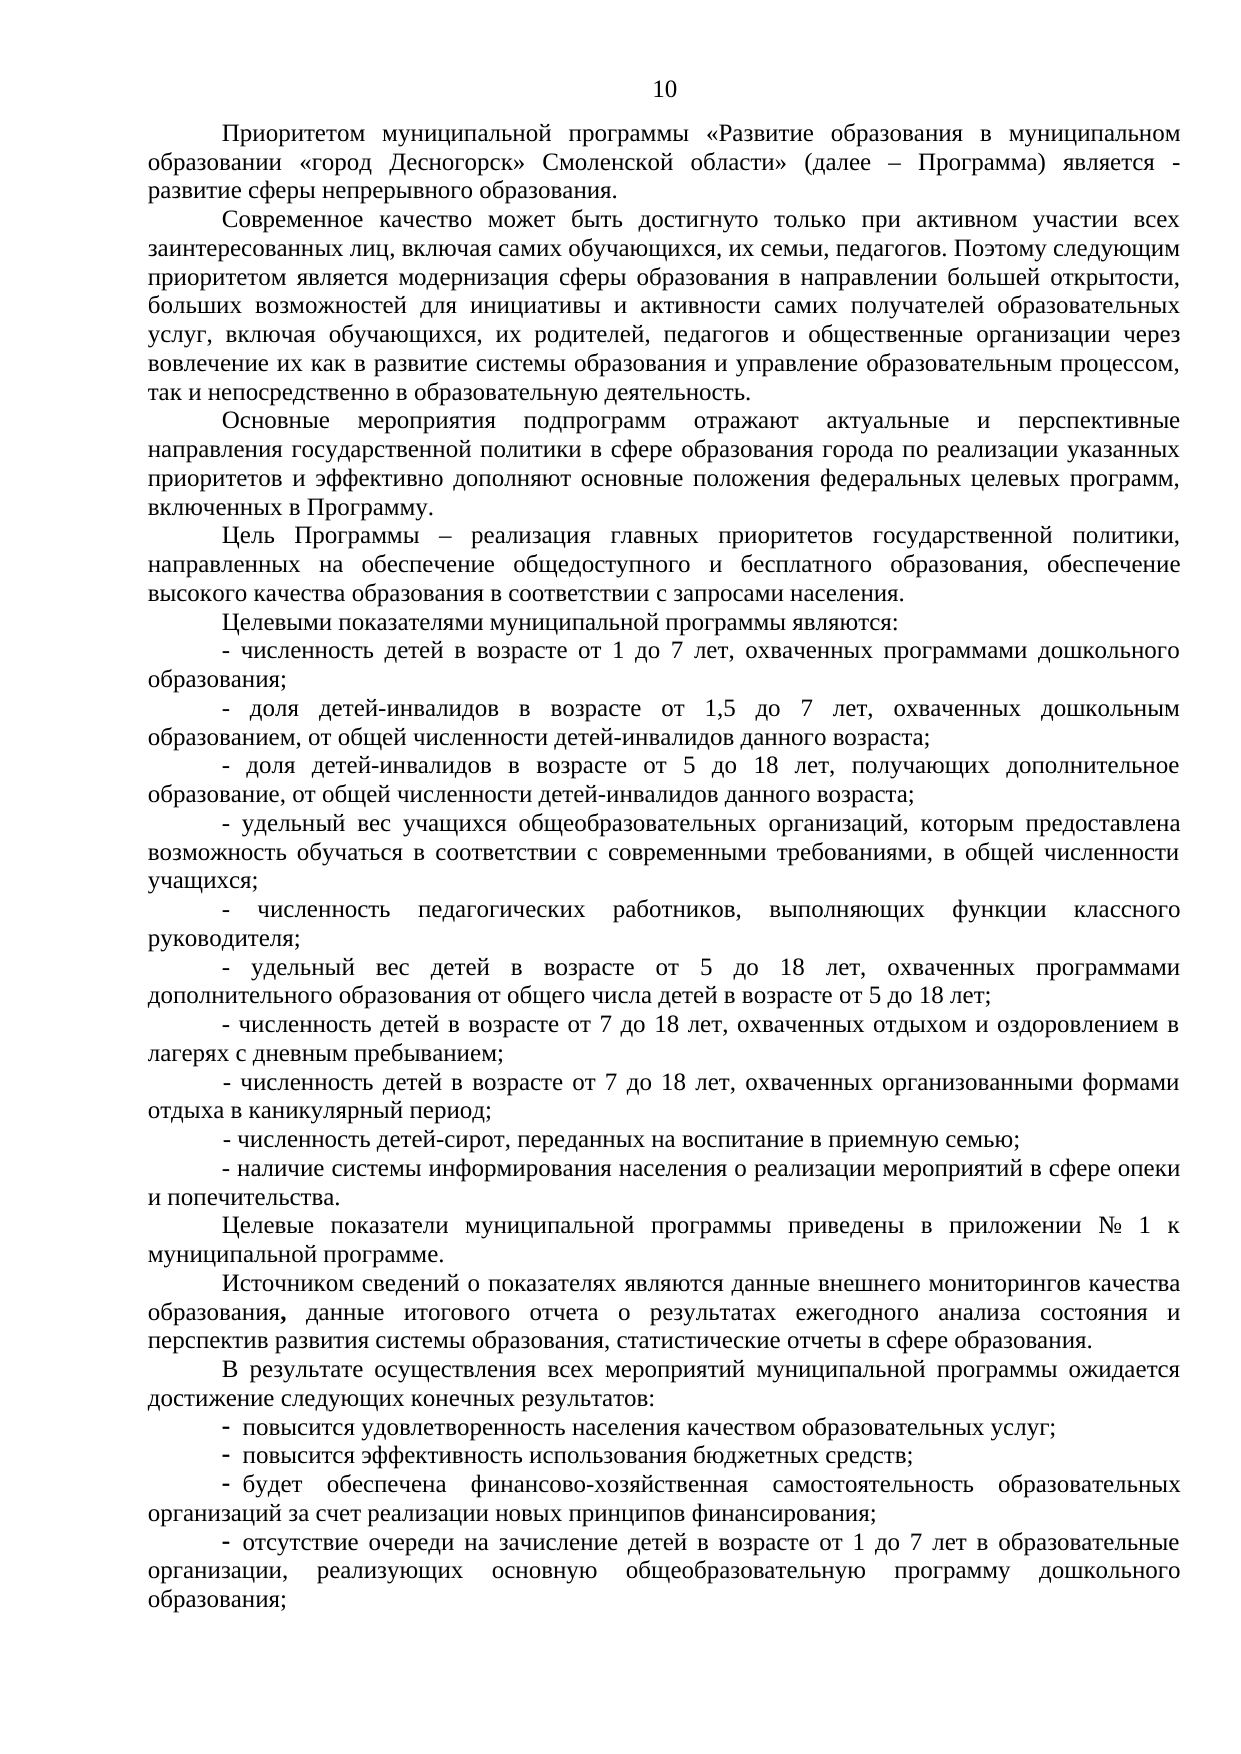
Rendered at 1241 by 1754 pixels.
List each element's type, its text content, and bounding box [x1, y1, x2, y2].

text - численность детей в возрасте от 7 до 18 лет, охваченных отдыхом и оздоровлением в лагерях с дневным пребыванием; [148, 1009, 1181, 1067]
text - численность детей в возрасте от 7 до 18 лет, охваченных организованными формами отдыха в каникулярный период; [148, 1067, 1181, 1124]
list будет обеспечена финансово-хозяйственная самостоятельность образовательных организаций за счет реализации новых принципов финансирования; [148, 1469, 1181, 1527]
text - численность детей в возрасте от 1 до 7 лет, охваченных программами дошкольного образования; [148, 636, 1181, 693]
list отсутствие очереди на зачисление детей в возрасте от 1 до 7 лет в образовательные организации, реализующих основную общеобразовательную программу дошкольного образования; [148, 1527, 1181, 1613]
text Целевые показатели муниципальной программы приведены в приложении № 1 к муниципальной программе. [148, 1211, 1181, 1268]
text - численность педагогических работников, выполняющих функции классного руководителя; [148, 894, 1181, 952]
text - удельный вес детей в возрасте от 5 до 18 лет, охваченных программами дополнительного образования от общего числа детей в возрасте от 5 до 18 лет; [148, 952, 1181, 1009]
text Целевыми показателями муниципальной программы являются: [148, 607, 1181, 636]
list повысится удовлетворенность населения качеством образовательных услуг; [148, 1412, 1181, 1441]
text - наличие системы информирования населения о реализации мероприятий в сфере опеки и попечительства. [148, 1153, 1181, 1211]
text Цель Программы – реализация главных приоритетов государственной политики, направленных на обеспечение общедоступного и бесплатного образования, обеспечение высокого качества образования в соответствии с запросами населения. [148, 521, 1181, 607]
text Источником сведений о показателях являются данные внешнего мониторингов качества образования, данные итогового отчета о результатах ежегодного анализа состояния и перспектив развития системы образования, статистические отчеты в сфере образования. [148, 1268, 1181, 1354]
text Современное качество может быть достигнуто только при активном участии всех заинтересованных лиц, включая самих обучающихся, их семьи, педагогов. Поэтому следующим приоритетом является модернизация сферы образования в направлении большей открытости, больших возможностей для инициативы и активности самих получателей образовательных услуг, включая обучающихся, их родителей, педагогов и общественные организации через вовлечение их как в развитие системы образования и управление образовательным процессом, так и непосредственно в образовательную деятельность. [148, 204, 1181, 406]
text - численность детей-сирот, переданных на воспитание в приемную семью; [148, 1124, 1181, 1153]
text - доля детей-инвалидов в возрасте от 5 до 18 лет, получающих дополнительное образование, от общей численности детей-инвалидов данного возраста; [148, 751, 1181, 808]
list повысится эффективность использования бюджетных средств; [148, 1441, 1181, 1469]
text Основные мероприятия подпрограмм отражают актуальные и перспективные направления государственной политики в сфере образования города по реализации указанных приоритетов и эффективно дополняют основные положения федеральных целевых программ, включенных в Программу. [148, 406, 1181, 521]
text Приоритетом муниципальной программы «Развитие образования в муниципальном образовании «город Десногорск» Смоленской области» (далее – Программа) является - развитие сферы непрерывного образования. [148, 118, 1181, 204]
text - доля детей-инвалидов в возрасте от 1,5 до 7 лет, охваченных дошкольным образованием, от общей численности детей-инвалидов данного возраста; [148, 693, 1181, 751]
text В результате осуществления всех мероприятий муниципальной программы ожидается достижение следующих конечных результатов: [148, 1354, 1181, 1412]
text - удельный вес учащихся общеобразовательных организаций, которым предоставлена возможность обучаться в соответствии с современными требованиями, в общей численности учащихся; [148, 808, 1181, 894]
